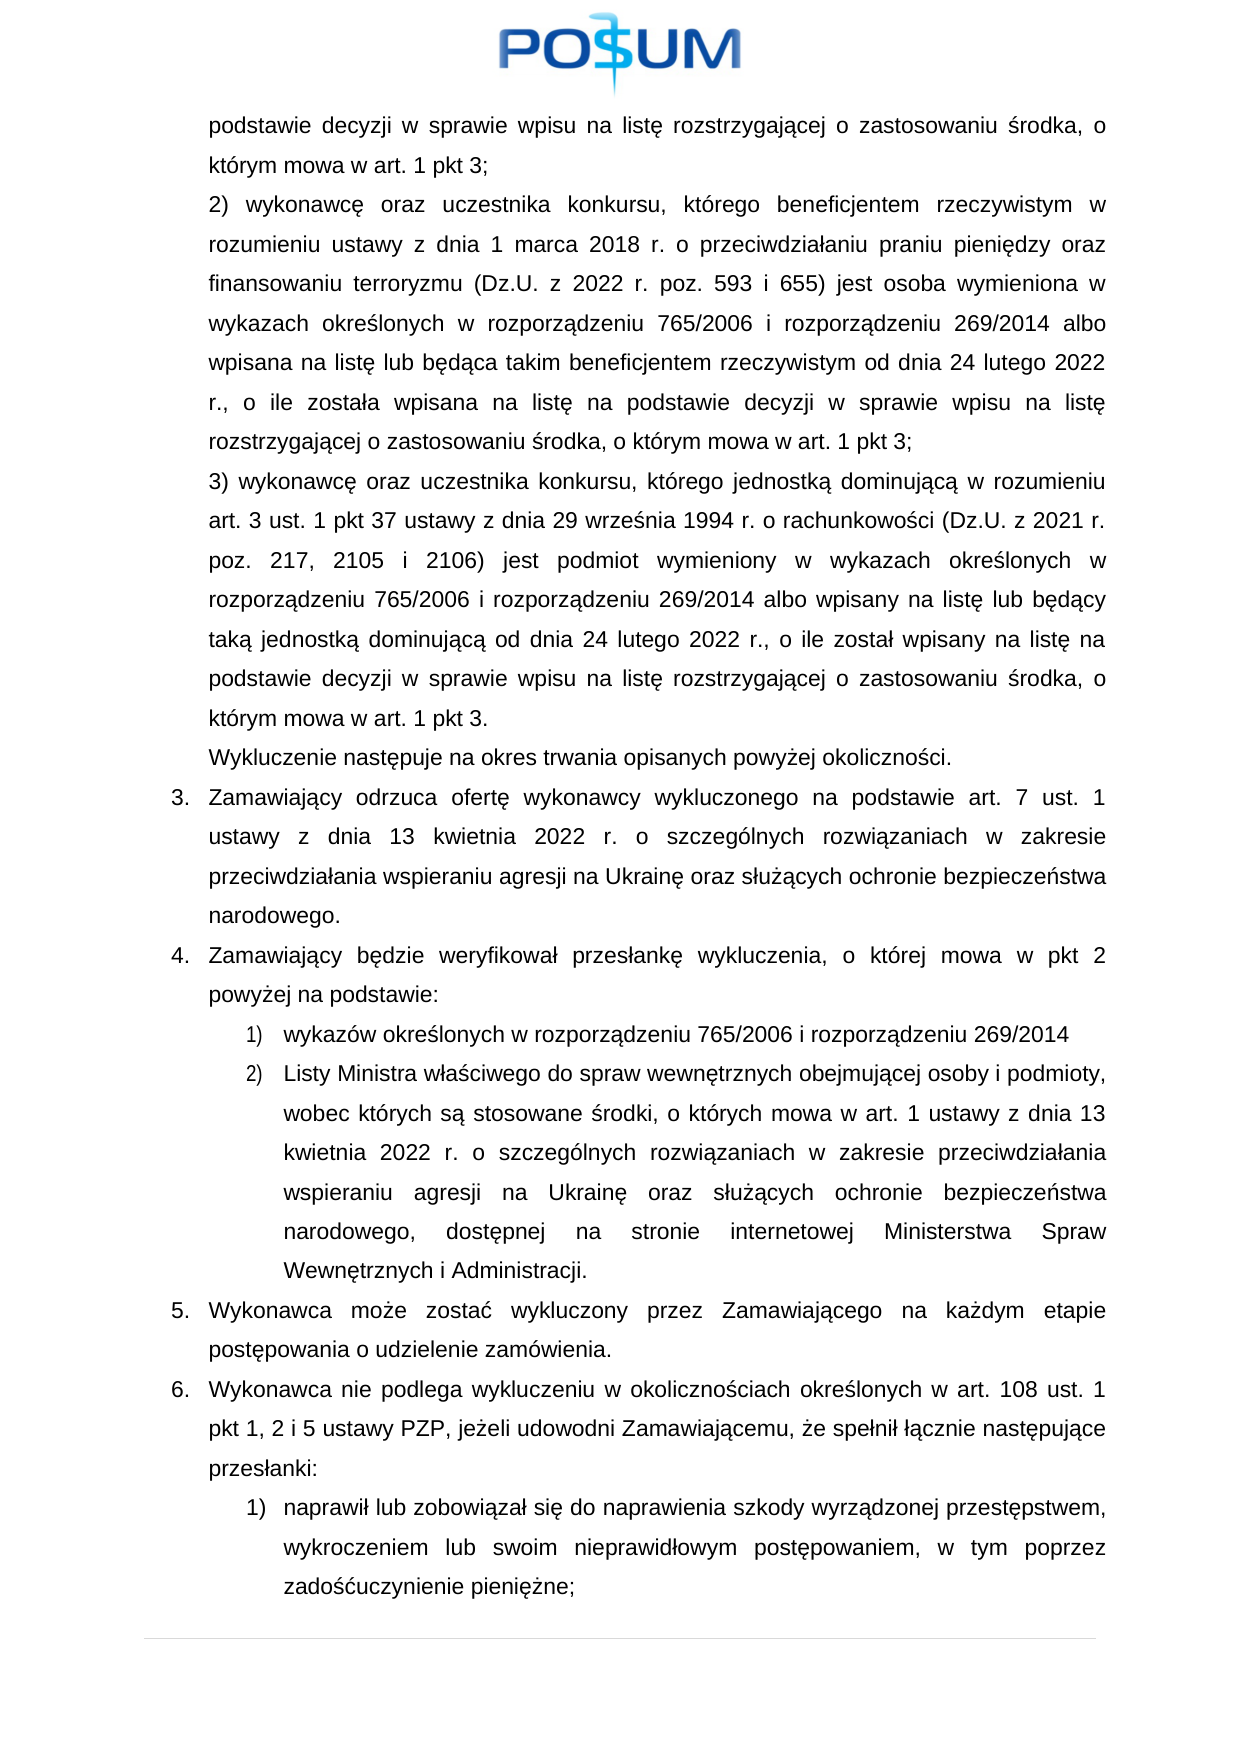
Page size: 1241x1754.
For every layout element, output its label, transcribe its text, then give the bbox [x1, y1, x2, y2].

list Zamawiający odrzuca ofertę wykonawcy wykluczonego na podstawie art. 7 ust. 1 ustawy z dnia 13 kwietnia 2022 r. o szczególnych rozwiązaniach w zakresie przeciwdziałania wspieraniu agresji na Ukrainę oraz służących ochronie bezpieczeństwa narodowego. [171, 784, 1107, 928]
list Zamawiający będzie weryfikował przesłankę wykluczenia, o której mowa w pkt 2 powyżej na podstawie: [171, 942, 1107, 1007]
text Wykluczenie następuje na okres trwania opisanych powyżej okoliczności. [208, 744, 1107, 771]
picture [510, 28, 730, 83]
text 2) wykonawcę oraz uczestnika konkursu, którego beneficjentem rzeczywistym w rozumieniu ustawy z dnia 1 marca 2018 r. o przeciwdziałaniu praniu pieniędzy oraz finansowaniu terroryzmu (Dz.U. z 2022 r. poz. 593 i 655) jest osoba wymieniona w wykazach określonych w rozporządzeniu 765/2006 i rozporządzeniu 269/2014 albo wpisana na listę lub będąca takim beneficjentem rzeczywistym od dnia 24 lutego 2022 r., o ile została wpisana na listę na podstawie decyzji w sprawie wpisu na listę rozstrzygającej o zastosowaniu środka, o którym mowa w art. 1 pkt 3; [208, 191, 1107, 455]
list Wykonawca nie podlega wykluczeniu w okolicznościach określonych w art. 108 ust. 1 pkt 1, 2 i 5 ustawy PZP, jeżeli udowodni Zamawiającemu, że spełnił łącznie następujące przesłanki: [171, 1376, 1107, 1481]
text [208, 112, 1107, 178]
picture [617, 54, 623, 62]
list Listy Ministra właściwego do spraw wewnętrznych obejmującej osoby i podmioty, wobec których są stosowane środki, o których mowa w art. 1 ustawy z dnia 13 kwietnia 2022 r. o szczególnych rozwiązaniach w zakresie przeciwdziałania wspieraniu agresji na Ukrainę oraz służących ochronie bezpieczeństwa narodowego, dostępnej na stronie internetowej Ministerstwa Spraw Wewnętrznych i Administracji. [246, 1060, 1107, 1284]
list Wykonawca może zostać wykluczony przez Zamawiającego na każdym etapie postępowania o udzielenie zamówienia. [171, 1297, 1107, 1363]
list naprawił lub zobowiązał się do naprawienia szkody wyrządzonej przestępstwem, wykroczeniem lub swoim nieprawidłowym postępowaniem, w tym poprzez zadośćuczynienie pieniężne; [246, 1494, 1107, 1599]
text 3) wykonawcę oraz uczestnika konkursu, którego jednostką dominującą w rozumieniu art. 3 ust. 1 pkt 37 ustawy z dnia 29 września 1994 r. o rachunkowości (Dz.U. z 2021 r. poz. 217, 2105 i 2106) jest podmiot wymieniony w wykazach określonych w rozporządzeniu 765/2006 i rozporządzeniu 269/2014 albo wpisany na listę lub będący taką jednostką dominującą od dnia 24 lutego 2022 r., o ile został wpisany na listę na podstawie decyzji w sprawie wpisu na listę rozstrzygającej o zastosowaniu środka, o którym mowa w art. 1 pkt 3. [208, 468, 1107, 731]
picture [603, 35, 611, 44]
list wykazów określonych w rozporządzeniu 765/2006 i rozporządzeniu 269/2014 [246, 1021, 1107, 1047]
